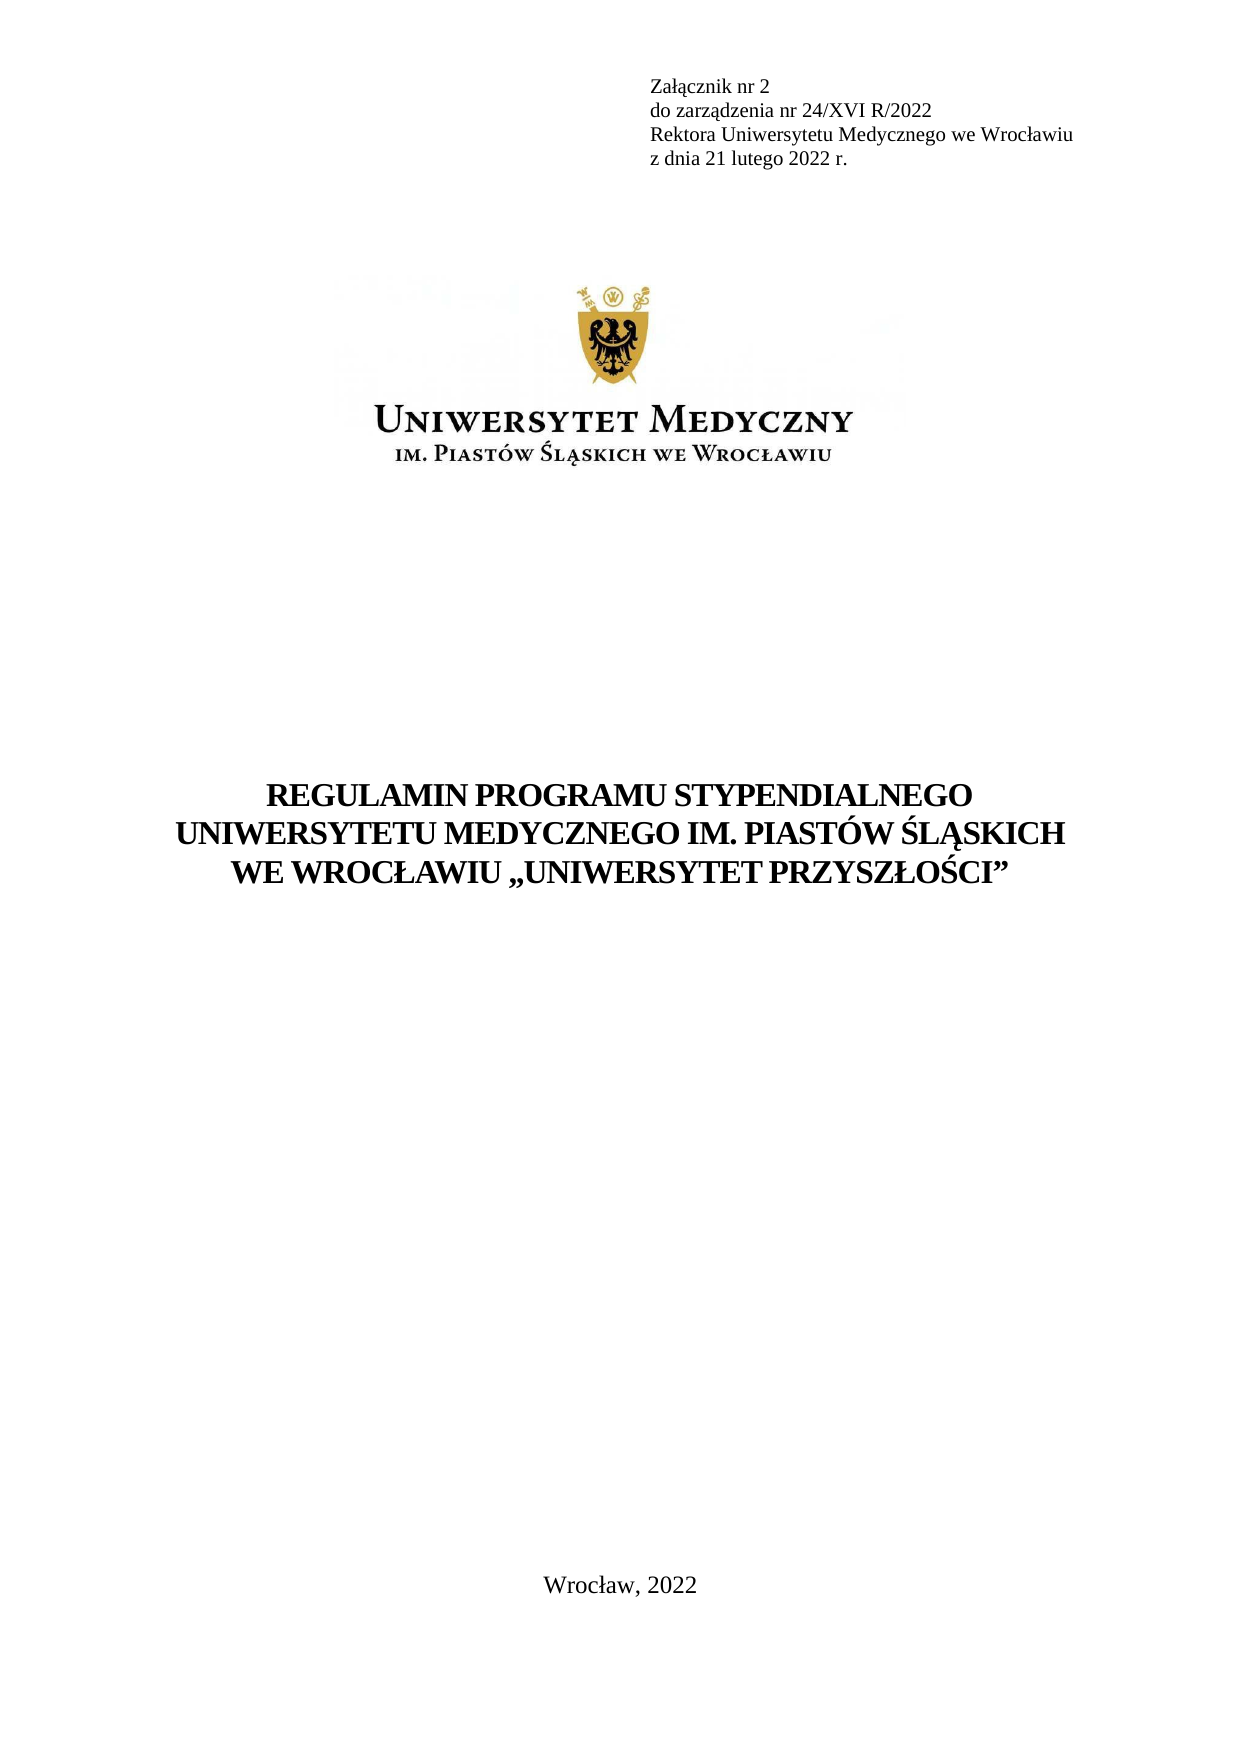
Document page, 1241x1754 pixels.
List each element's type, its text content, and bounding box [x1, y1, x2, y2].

title UNIWERSYTETU MEDYCZNEGO IM. PIASTÓW ŚLĄSKICH WE WROCŁAWIU ,,UNIWERSYTET PRZYSZŁOŚCI” [148, 813, 1093, 890]
title REGULAMIN PROGRAMU STYPENDIALNEGO [148, 775, 1093, 813]
text Wrocław, 2022 [148, 1571, 1093, 1599]
picture [285, 226, 954, 533]
